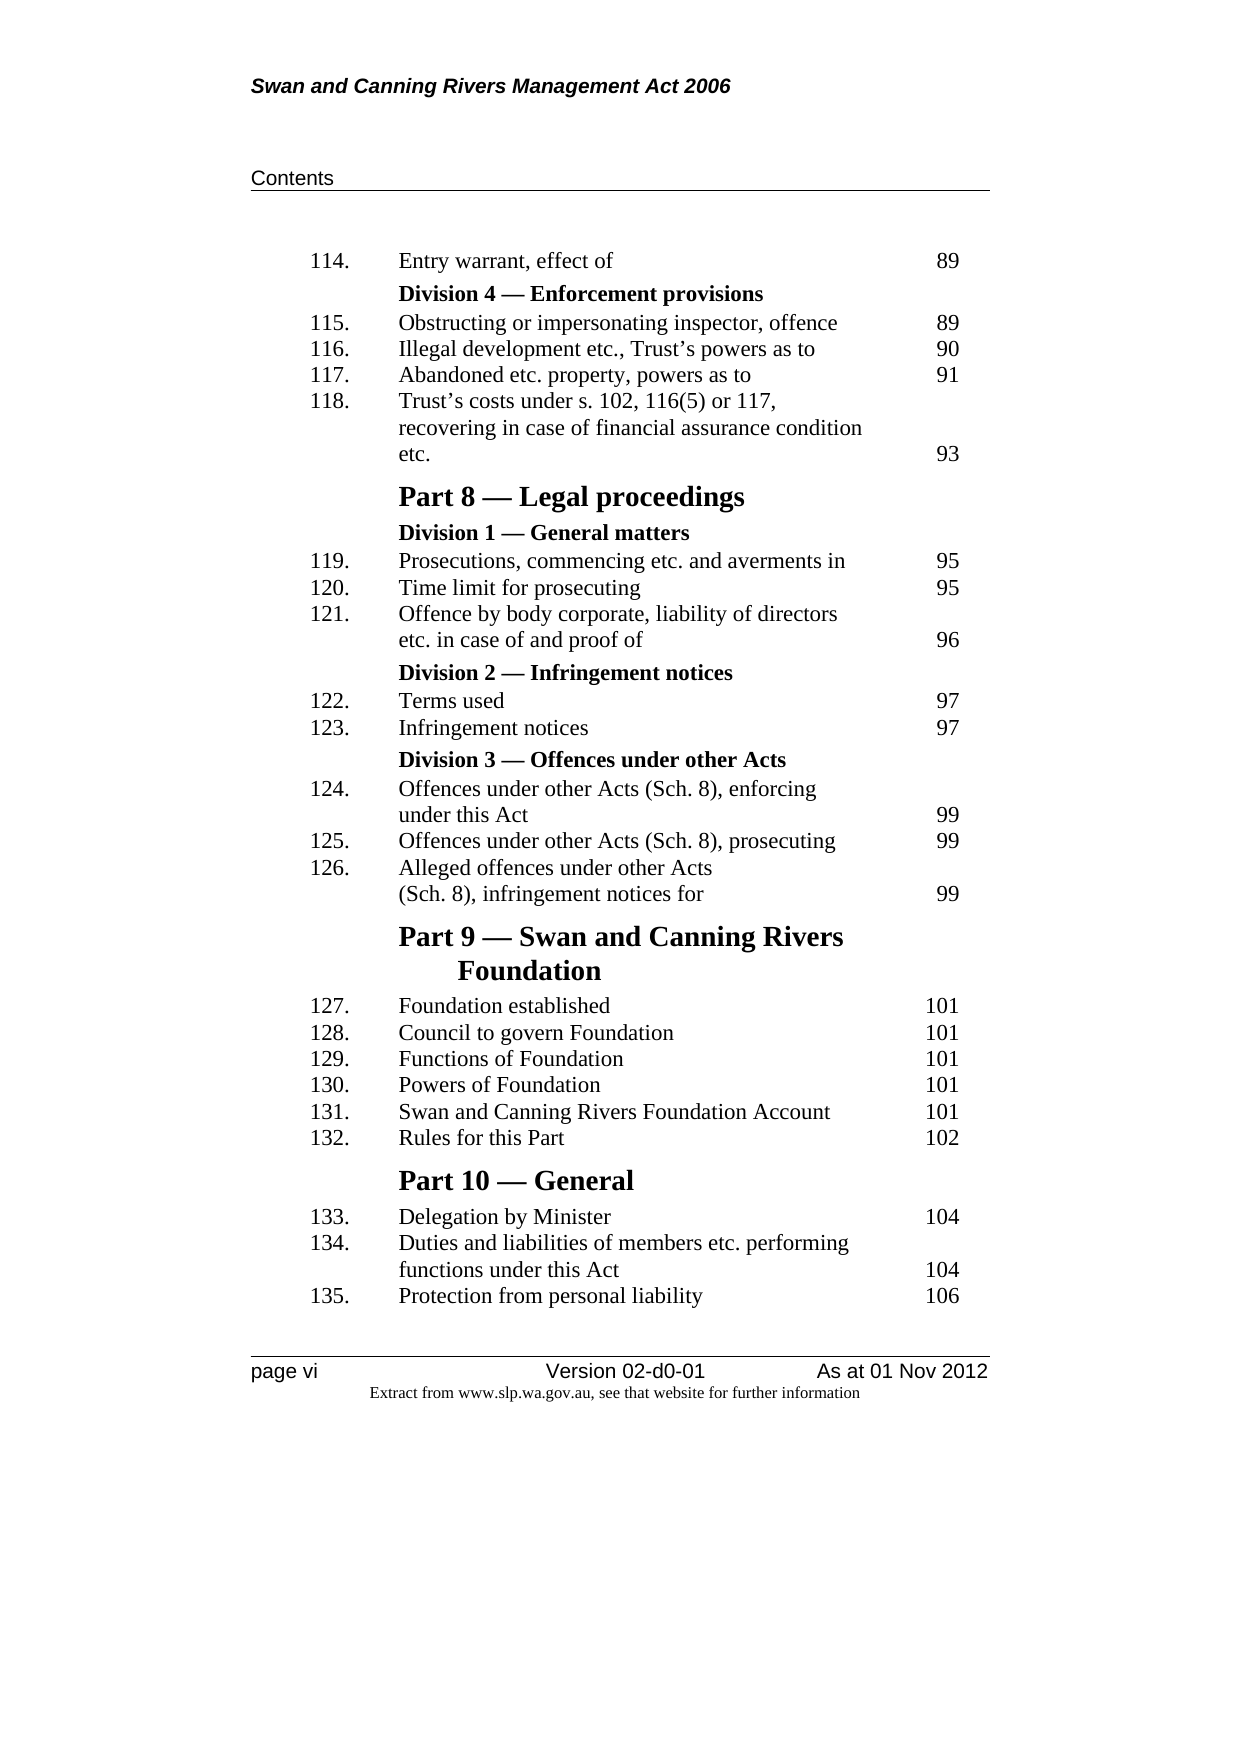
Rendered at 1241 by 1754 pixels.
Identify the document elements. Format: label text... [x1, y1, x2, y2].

text 124. Offences under other Acts (Sch. 8), enforcing under this Act 99 [309, 775, 872, 828]
text 123. Infringement notices 97 [309, 714, 872, 740]
text Part 8 — Legal proceedings [398, 479, 872, 513]
text 120. Time limit for prosecuting 95 [309, 574, 872, 600]
text 114. Entry warrant, effect of 89 [309, 247, 872, 274]
text 117. Abandoned etc. property, powers as to 91 [309, 361, 872, 388]
text 116. Illegal development etc., Trust’s powers as to 90 [309, 335, 872, 361]
text Division 2 — Infringement notices [398, 659, 872, 685]
text 135. Protection from personal liability 106 [309, 1282, 872, 1308]
text 129. Functions of Foundation 101 [309, 1045, 872, 1072]
text 128. Council to govern Foundation 101 [309, 1019, 872, 1045]
text 126. Alleged offences under other Acts (Sch. 8), infringement notices for 99 [309, 854, 872, 907]
text Part 10 — General [398, 1163, 872, 1197]
text Part 9 — Swan and Canning Rivers Foundation [398, 919, 872, 986]
text 118. Trust’s costs under s. 102, 116(5) or 117, recovering in case of financial assurance condition etc. 93 [309, 388, 872, 467]
text 122. Terms used 97 [309, 687, 872, 714]
text Division 3 — Offences under other Acts [398, 746, 872, 773]
text 131. Swan and Canning Rivers Foundation Account 101 [309, 1098, 872, 1124]
text 121. Offence by body corporate, liability of directors etc. in case of and proof of 96 [309, 600, 872, 653]
text 127. Foundation established 101 [309, 992, 872, 1019]
text 125. Offences under other Acts (Sch. 8), prosecuting 99 [309, 828, 872, 854]
text 119. Prosecutions, commencing etc. and averments in 95 [309, 547, 872, 574]
text 130. Powers of Foundation 101 [309, 1072, 872, 1098]
text 133. Delegation by Minister 104 [309, 1203, 872, 1229]
text 115. Obstructing or impersonating inspector, offence 89 [309, 308, 872, 335]
text 132. Rules for this Part 102 [309, 1124, 872, 1151]
text Division 4 — Enforcement provisions [398, 280, 872, 306]
text 134. Duties and liabilities of members etc. performing functions under this Act 104 [309, 1229, 872, 1282]
text Division 1 — General matters [398, 519, 872, 545]
